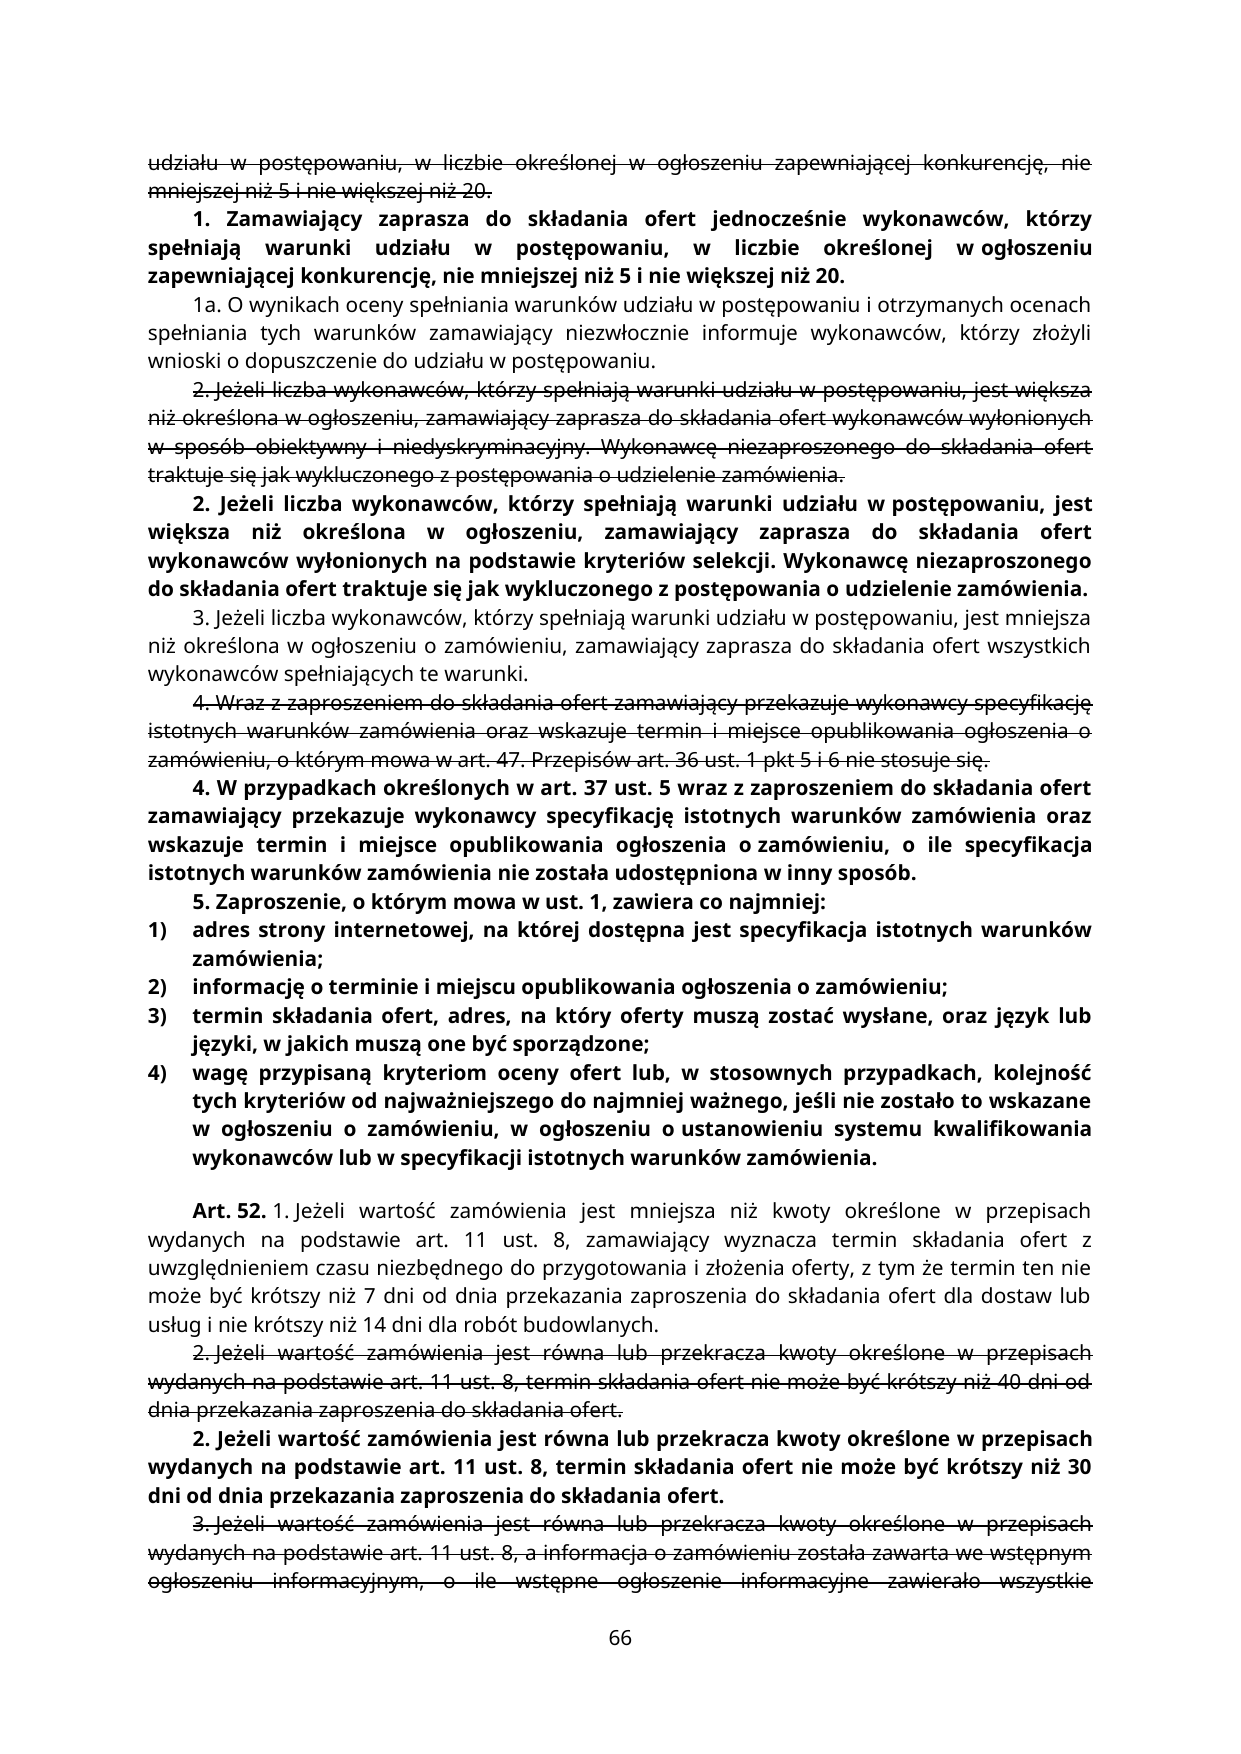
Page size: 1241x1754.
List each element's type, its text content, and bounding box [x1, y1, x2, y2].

text 2. Jeżeli liczba wykonawców, którzy spełniają warunki udziału w postępowaniu, jest większa niż określona w ogłoszeniu, zamawiający zaprasza do składania ofert wykonawców wyłonionych w sposób obiektywny i niedyskryminacyjny. Wykonawcę niezaproszonego do składania ofert traktuje się jak wykluczonego z postępowania o udzielenie zamówienia. [148, 375, 1093, 420]
text 5. Zaproszenie, o którym mowa w ust. 1, zawiera co najmniej: [148, 887, 1093, 915]
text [148, 1509, 1093, 1582]
text 4. Wraz z zaproszeniem do składania ofert zamawiający przekazuje wykonawcy specyfikację istotnych warunków zamówienia oraz wskazuje termin i miejsce opublikowania ogłoszenia o zamówieniu, o którym mowa w art. 47. Przepisów art. 36 ust. 1 pkt 5 i 6 nie stosuje się. [148, 688, 1093, 773]
text 2. Jeżeli liczba wykonawców, którzy spełniają warunki udziału w postępowaniu, jest większa niż określona w ogłoszeniu, zamawiający zaprasza do składania ofert wykonawców wyłonionych w sposób obiektywny i niedyskryminacyjny. Wykonawcę niezaproszonego do składania ofert traktuje się jak wykluczonego z postępowania o udzielenie zamówienia. [148, 450, 1093, 489]
text Art. 52. 1. Jeżeli wartość zamówienia jest mniejsza niż kwoty określone w przepisach wydanych na podstawie art. 11 ust. 8, zamawiający wyznacza termin składania ofert z uwzględnieniem czasu niezbędnego do przygotowania i złożenia oferty, z tym że termin ten nie może być krótszy niż 7 dni od dnia przekazania zaproszenia do składania ofert dla dostaw lub usług i nie krótszy niż 14 dni dla robót budowlanych. [148, 1196, 1093, 1338]
text 2) informację o terminie i miejscu opublikowania ogłoszenia o zamówieniu; [148, 972, 1093, 1001]
text 2. Jeżeli liczba wykonawców, którzy spełniają warunki udziału w postępowaniu, jest większa niż określona w ogłoszeniu, zamawiający zaprasza do składania ofert wykonawców wyłonionych na podstawie kryteriów selekcji. Wykonawcę niezaproszonego do składania ofert traktuje się jak wykluczonego z postępowania o udzielenie zamówienia. [148, 489, 1093, 603]
text 2. Jeżeli wartość zamówienia jest równa lub przekracza kwoty określone w przepisach wydanych na podstawie art. 11 ust. 8, termin składania ofert nie może być krótszy niż 30 dni od dnia przekazania zaproszenia do składania ofert. [148, 1424, 1093, 1509]
text 2. Jeżeli liczba wykonawców, którzy spełniają warunki udziału w postępowaniu, jest większa niż określona w ogłoszeniu, zamawiający zaprasza do składania ofert wykonawców wyłonionych w sposób obiektywny i niedyskryminacyjny. Wykonawcę niezaproszonego do składania ofert traktuje się jak wykluczonego z postępowania o udzielenie zamówienia. [148, 421, 1093, 448]
text 1) adres strony internetowej, na której dostępna jest specyfikacja istotnych warunków zamówienia; [148, 915, 1093, 972]
text 2. Jeżeli wartość zamówienia jest równa lub przekracza kwoty określone w przepisach wydanych na podstawie art. 11 ust. 8, termin składania ofert nie może być krótszy niż 40 dni od dnia przekazania zaproszenia do składania ofert. [148, 1338, 1093, 1424]
text 4. W przypadkach określonych w art. 37 ust. 5 wraz z zaproszeniem do składania ofert zamawiający przekazuje wykonawcy specyfikację istotnych warunków zamówienia oraz wskazuje termin i miejsce opublikowania ogłoszenia o zamówieniu, o ile specyfikacja istotnych warunków zamówienia nie została udostępniona w inny sposób. [148, 773, 1093, 887]
text 1a. O wynikach oceny spełniania warunków udziału w postępowaniu i otrzymanych ocenach spełniania tych warunków zamawiający niezwłocznie informuje wykonawców, którzy złożyli wnioski o dopuszczenie do udziału w postępowaniu. [148, 290, 1093, 375]
text 3) termin składania ofert, adres, na który oferty muszą zostać wysłane, oraz język lub języki, w jakich muszą one być sporządzone; [148, 1001, 1093, 1058]
text 3. Jeżeli liczba wykonawców, którzy spełniają warunki udziału w postępowaniu, jest mniejsza niż określona w ogłoszeniu o zamówieniu, zamawiający zaprasza do składania ofert wszystkich wykonawców spełniających te warunki. [148, 603, 1093, 688]
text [148, 148, 1093, 204]
text 4) wagę przypisaną kryteriom oceny ofert lub, w stosownych przypadkach, kolejność tych kryteriów od najważniejszego do najmniej ważnego, jeśli nie zostało to wskazane w ogłoszeniu o zamówieniu, w ogłoszeniu o ustanowieniu systemu kwalifikowania wykonawców lub w specyfikacji istotnych warunków zamówienia. [148, 1058, 1093, 1171]
text 1. Zamawiający zaprasza do składania ofert jednocześnie wykonawców, którzy spełniają warunki udziału w postępowaniu, w liczbie określonej w ogłoszeniu zapewniającej konkurencję, nie mniejszej niż 5 i nie większej niż 20. [148, 204, 1093, 290]
